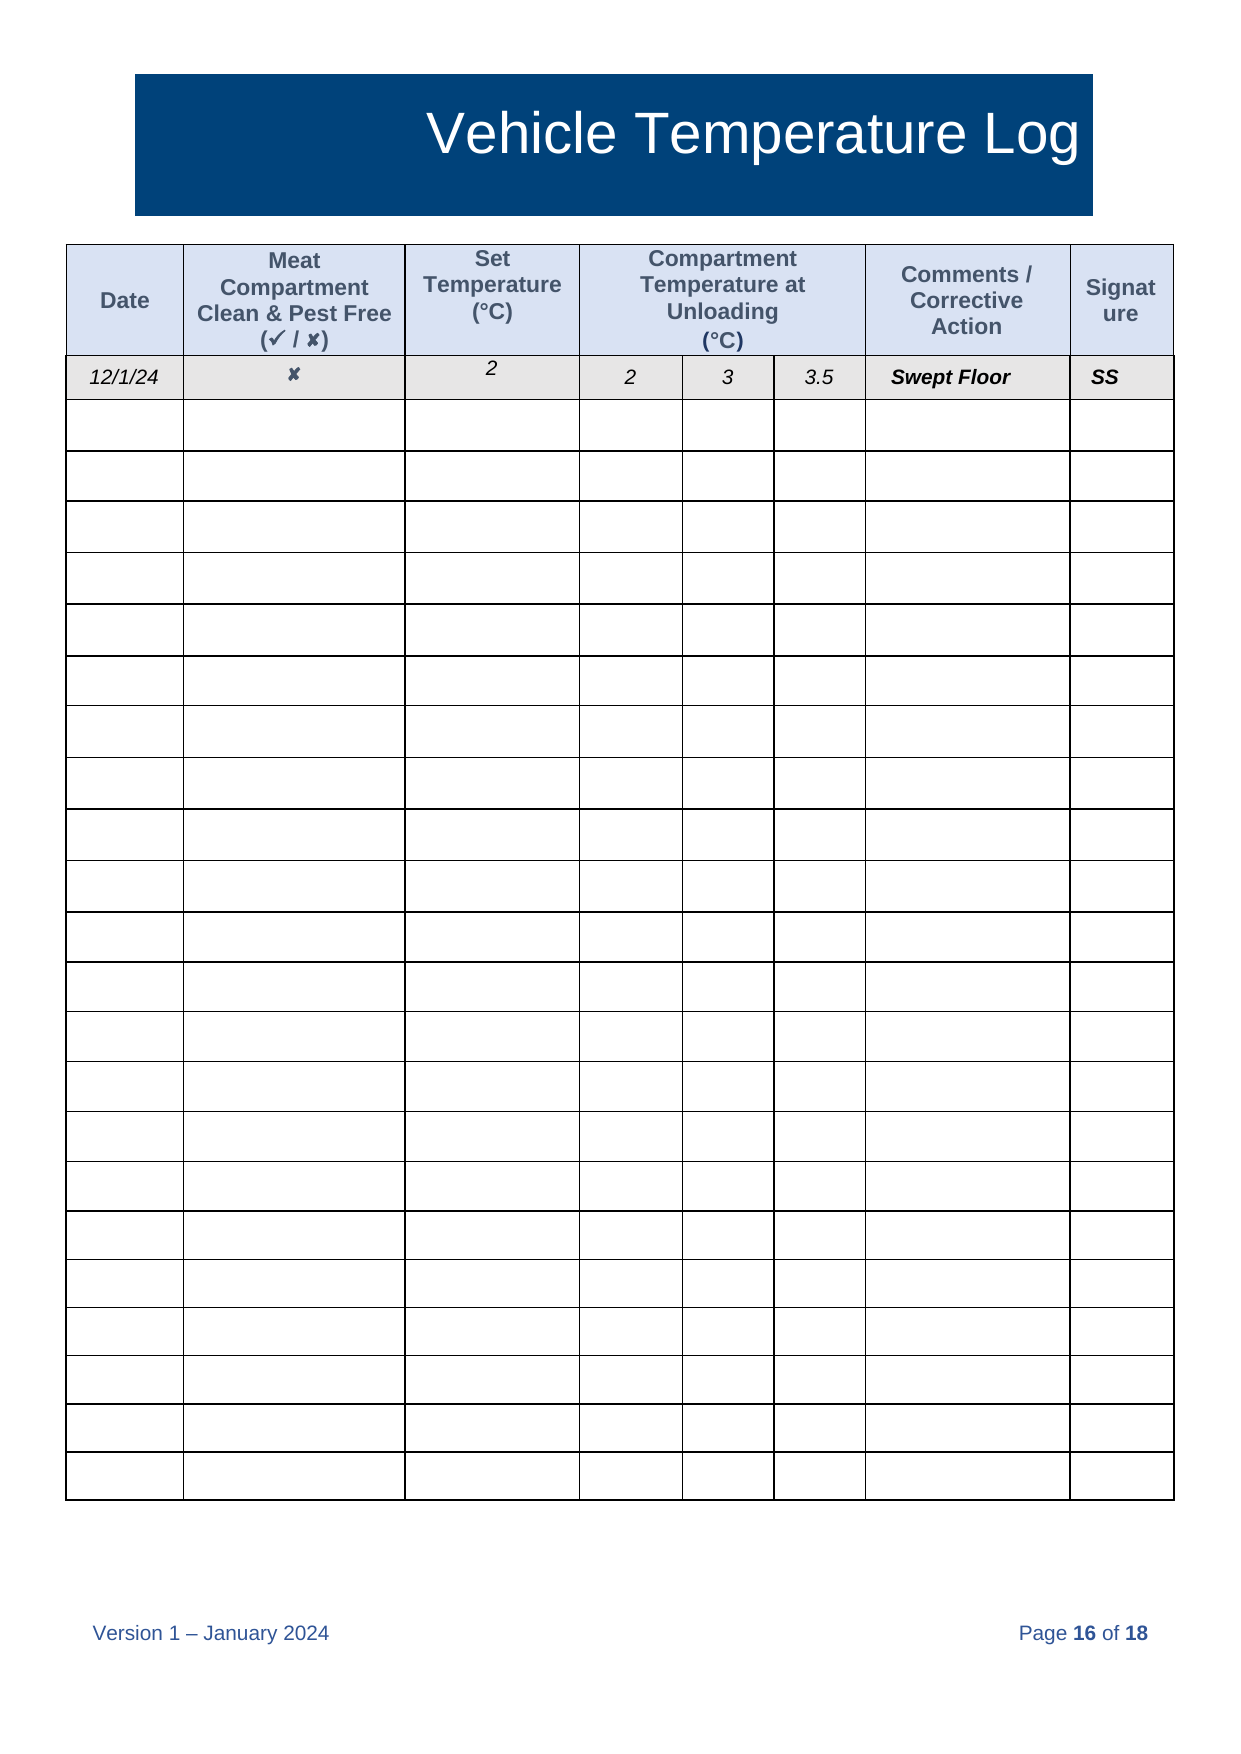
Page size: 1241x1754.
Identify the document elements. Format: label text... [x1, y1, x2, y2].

table_cell [775, 1162, 865, 1210]
table_cell [184, 1405, 404, 1451]
table_cell [866, 1212, 1069, 1258]
table_cell [1071, 657, 1173, 705]
table_cell [866, 452, 1069, 500]
table_cell [406, 1212, 579, 1258]
table_cell [67, 810, 183, 859]
table_cell [775, 400, 865, 450]
table_cell [184, 1260, 404, 1307]
table_cell [683, 657, 773, 705]
table_cell [683, 1453, 773, 1499]
table_cell [1071, 758, 1173, 808]
table_cell SS [1071, 356, 1173, 399]
table_cell [406, 963, 579, 1011]
table_cell [67, 605, 183, 655]
table_cell [683, 706, 773, 756]
table_cell [580, 605, 682, 655]
table_cell [184, 1308, 404, 1355]
table_cell [1071, 1405, 1173, 1451]
table_cell [406, 400, 579, 450]
table_cell [775, 706, 865, 756]
table_cell [683, 758, 773, 808]
table_cell [683, 1062, 773, 1111]
table_cell [775, 1260, 865, 1307]
table_cell 12/1/24 [67, 356, 183, 399]
table_cell [184, 605, 404, 655]
table_cell [683, 1112, 773, 1161]
table_cell [683, 1012, 773, 1061]
table_cell [406, 1260, 579, 1307]
table_cell [580, 657, 682, 705]
table_cell [866, 502, 1069, 552]
table_cell [580, 1405, 682, 1451]
table_cell [775, 1453, 865, 1499]
table_cell [184, 1356, 404, 1403]
table_cell 3.5 [775, 356, 865, 399]
table_cell [1071, 810, 1173, 859]
table_cell [683, 1260, 773, 1307]
table_cell [580, 913, 682, 961]
table_cell [866, 1260, 1069, 1307]
table_cell 3 [683, 356, 773, 399]
table_cell [580, 1212, 682, 1258]
table_cell [866, 913, 1069, 961]
table_cell [67, 1356, 183, 1403]
table_cell [580, 400, 682, 450]
table_cell [184, 400, 404, 450]
table_header Comments / Corrective Action [866, 245, 1070, 355]
table_cell [406, 1162, 579, 1210]
table_header Date [67, 245, 183, 355]
table_cell [406, 1308, 579, 1355]
table_cell [406, 452, 579, 500]
table_header Meat Compartment Clean & Pest Free ( / ) [184, 245, 404, 355]
table_cell [184, 1062, 404, 1111]
table_cell [683, 400, 773, 450]
table_cell [406, 605, 579, 655]
table_cell [67, 758, 183, 808]
table_cell [67, 913, 183, 961]
table_cell 2 [406, 356, 579, 399]
table_cell [580, 1062, 682, 1111]
table_cell [1071, 861, 1173, 911]
table_cell [184, 1212, 404, 1258]
table_cell [67, 452, 183, 500]
table_cell [184, 1112, 404, 1161]
table_cell [184, 810, 404, 859]
table_cell [775, 657, 865, 705]
table_cell [775, 1062, 865, 1111]
table_cell [775, 1212, 865, 1258]
table_cell [406, 861, 579, 911]
table_cell [775, 758, 865, 808]
table_cell [866, 657, 1069, 705]
table_cell [580, 758, 682, 808]
table_cell [866, 1356, 1069, 1403]
table_cell [866, 605, 1069, 655]
table_cell [683, 810, 773, 859]
table_cell [67, 1012, 183, 1061]
table_header Signature [1071, 245, 1173, 355]
table_cell [580, 706, 682, 756]
table_cell [683, 1162, 773, 1210]
table_cell [866, 400, 1069, 450]
table_cell Swept Floor [866, 356, 1069, 399]
table_cell [683, 1405, 773, 1451]
table_cell [1071, 1260, 1173, 1307]
table_cell [184, 706, 404, 756]
table_cell [1071, 1012, 1173, 1061]
table_cell [184, 1012, 404, 1061]
table_cell [406, 1453, 579, 1499]
table_cell [775, 861, 865, 911]
table_cell [866, 1012, 1069, 1061]
table_cell [67, 657, 183, 705]
table_cell [67, 1405, 183, 1451]
table_cell [580, 502, 682, 552]
table_cell [406, 502, 579, 552]
table_cell [683, 861, 773, 911]
table_cell [67, 861, 183, 911]
table_cell [580, 810, 682, 859]
table_cell [1071, 706, 1173, 756]
table_cell [406, 706, 579, 756]
table_cell [580, 861, 682, 911]
table_cell [866, 1453, 1069, 1499]
table_cell [580, 1260, 682, 1307]
table_cell [67, 1260, 183, 1307]
table_cell [1071, 1453, 1173, 1499]
table_cell [580, 1308, 682, 1355]
table_cell [683, 1212, 773, 1258]
table_cell [775, 1112, 865, 1161]
table_cell [184, 963, 404, 1011]
table_cell [1071, 1356, 1173, 1403]
table_cell [184, 861, 404, 911]
table_cell [775, 502, 865, 552]
table_cell [683, 502, 773, 552]
table_cell [406, 1356, 579, 1403]
table_cell [406, 810, 579, 859]
table_cell [775, 1405, 865, 1451]
table_cell [580, 963, 682, 1011]
table_cell [406, 913, 579, 961]
table_cell [866, 861, 1069, 911]
table_cell [580, 1162, 682, 1210]
table_cell [67, 553, 183, 603]
table_cell [775, 810, 865, 859]
table_cell [1071, 452, 1173, 500]
table_cell [775, 1012, 865, 1061]
table_cell [67, 1212, 183, 1258]
table_cell [184, 553, 404, 603]
table_cell [683, 963, 773, 1011]
table_cell [866, 553, 1069, 603]
table_cell [683, 605, 773, 655]
table_cell [775, 605, 865, 655]
table_cell [67, 502, 183, 552]
table_cell [866, 1405, 1069, 1451]
table_cell [580, 553, 682, 603]
table_cell [1071, 1112, 1173, 1161]
table_cell [1071, 400, 1173, 450]
table_cell [775, 1308, 865, 1355]
table_cell [775, 553, 865, 603]
table_cell [775, 452, 865, 500]
table_cell [67, 1112, 183, 1161]
table_cell [184, 913, 404, 961]
table_cell [184, 356, 404, 399]
table_cell [866, 1112, 1069, 1161]
table_cell [184, 758, 404, 808]
table_cell [580, 1453, 682, 1499]
table_cell [775, 913, 865, 961]
table_header Compartment Temperature at Unloading (°C) [580, 245, 865, 355]
table_cell [866, 1162, 1069, 1210]
table_cell [866, 706, 1069, 756]
table_cell [1071, 1308, 1173, 1355]
table_cell [184, 502, 404, 552]
table_header Set Temperature (°C) [406, 245, 579, 355]
table_cell [866, 963, 1069, 1011]
table_cell [775, 963, 865, 1011]
table_cell [67, 1162, 183, 1210]
table_cell [1071, 1062, 1173, 1111]
table_cell [1071, 963, 1173, 1011]
table_cell [184, 1453, 404, 1499]
table_cell [406, 553, 579, 603]
table_cell [683, 452, 773, 500]
table_cell [1071, 502, 1173, 552]
table_cell [683, 913, 773, 961]
table_cell [406, 1012, 579, 1061]
table_cell [1071, 913, 1173, 961]
table_cell [866, 1308, 1069, 1355]
table_cell [866, 1062, 1069, 1111]
table_cell [67, 1308, 183, 1355]
table_cell [683, 1356, 773, 1403]
table_cell [1071, 1162, 1173, 1210]
table_cell [67, 963, 183, 1011]
table_cell [406, 657, 579, 705]
table_cell [406, 1405, 579, 1451]
table_cell [184, 452, 404, 500]
table_cell [1071, 553, 1173, 603]
table_cell [184, 1162, 404, 1210]
table_cell [67, 706, 183, 756]
table_cell [67, 1453, 183, 1499]
table_cell 2 [580, 356, 682, 399]
table_cell [775, 1356, 865, 1403]
table_cell [866, 758, 1069, 808]
table_cell [67, 400, 183, 450]
table_cell [580, 1356, 682, 1403]
table_cell [683, 1308, 773, 1355]
table_cell [1071, 605, 1173, 655]
table_cell [580, 1012, 682, 1061]
table_cell [406, 1112, 579, 1161]
table_cell [406, 1062, 579, 1111]
table_cell [580, 452, 682, 500]
table_cell [67, 1062, 183, 1111]
table_cell [184, 657, 404, 705]
table_cell [406, 758, 579, 808]
table_cell [866, 810, 1069, 859]
table_cell [580, 1112, 682, 1161]
table_cell [1071, 1212, 1173, 1258]
table_cell [683, 553, 773, 603]
